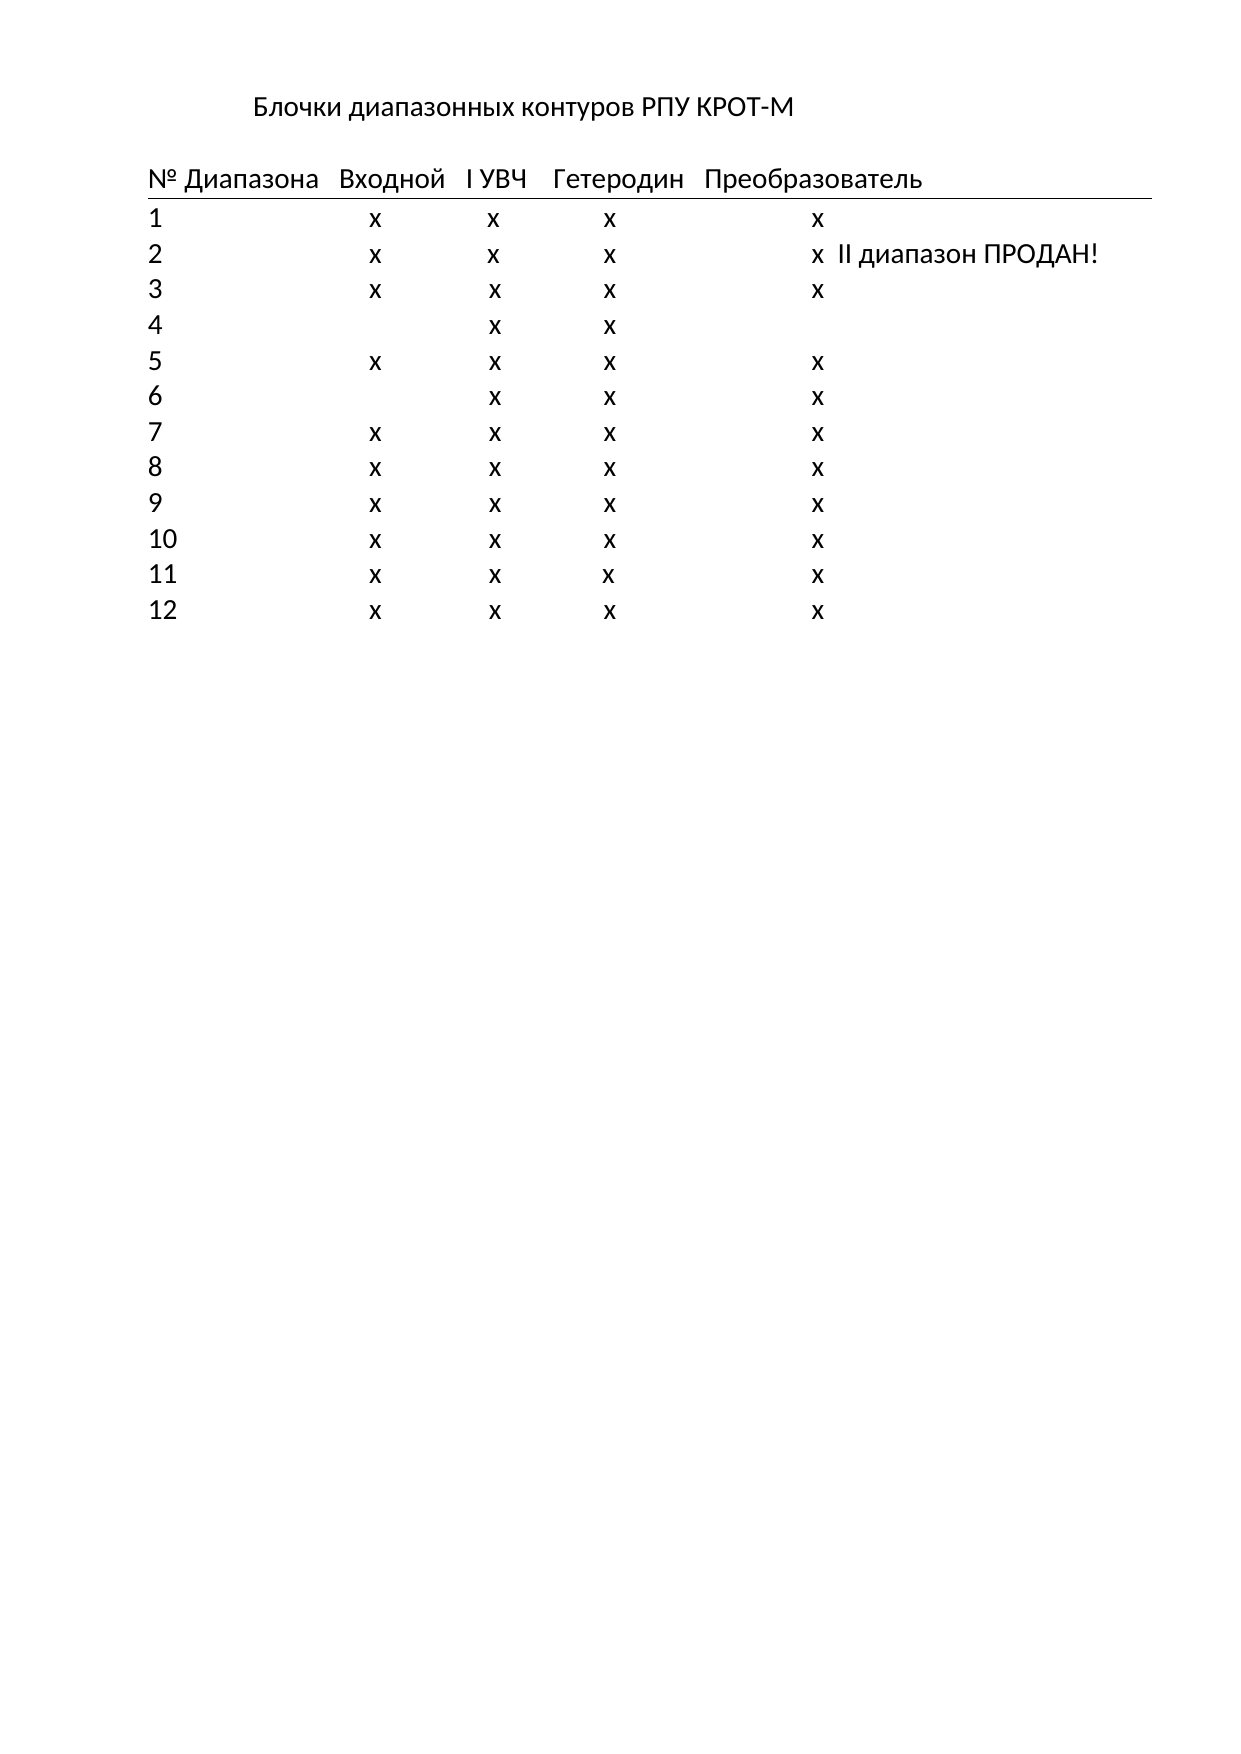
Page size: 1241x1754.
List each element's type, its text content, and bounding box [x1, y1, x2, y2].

text № Диапазона Входной I УВЧ Гетеродин Преобразователь [148, 160, 1152, 198]
text 8 х х х х [148, 448, 1152, 484]
text 1 х х х х [148, 199, 1152, 235]
text Блочки диапазонных контуров РПУ КРОТ-М [148, 88, 1152, 124]
text 7 х х х х [148, 413, 1152, 448]
text 2 х х х х II диапазон ПРОДАН! [148, 235, 1152, 270]
text 6 х х х [148, 377, 1152, 413]
text 4 х х [148, 306, 1152, 342]
text 3 х х х х [148, 270, 1152, 306]
text 11 х х х х [148, 555, 1152, 591]
text 10 х х х х [148, 520, 1152, 555]
text 9 х х х х [148, 484, 1152, 520]
text 5 х х х х [148, 342, 1152, 377]
text 12 х х х х [148, 591, 1152, 627]
